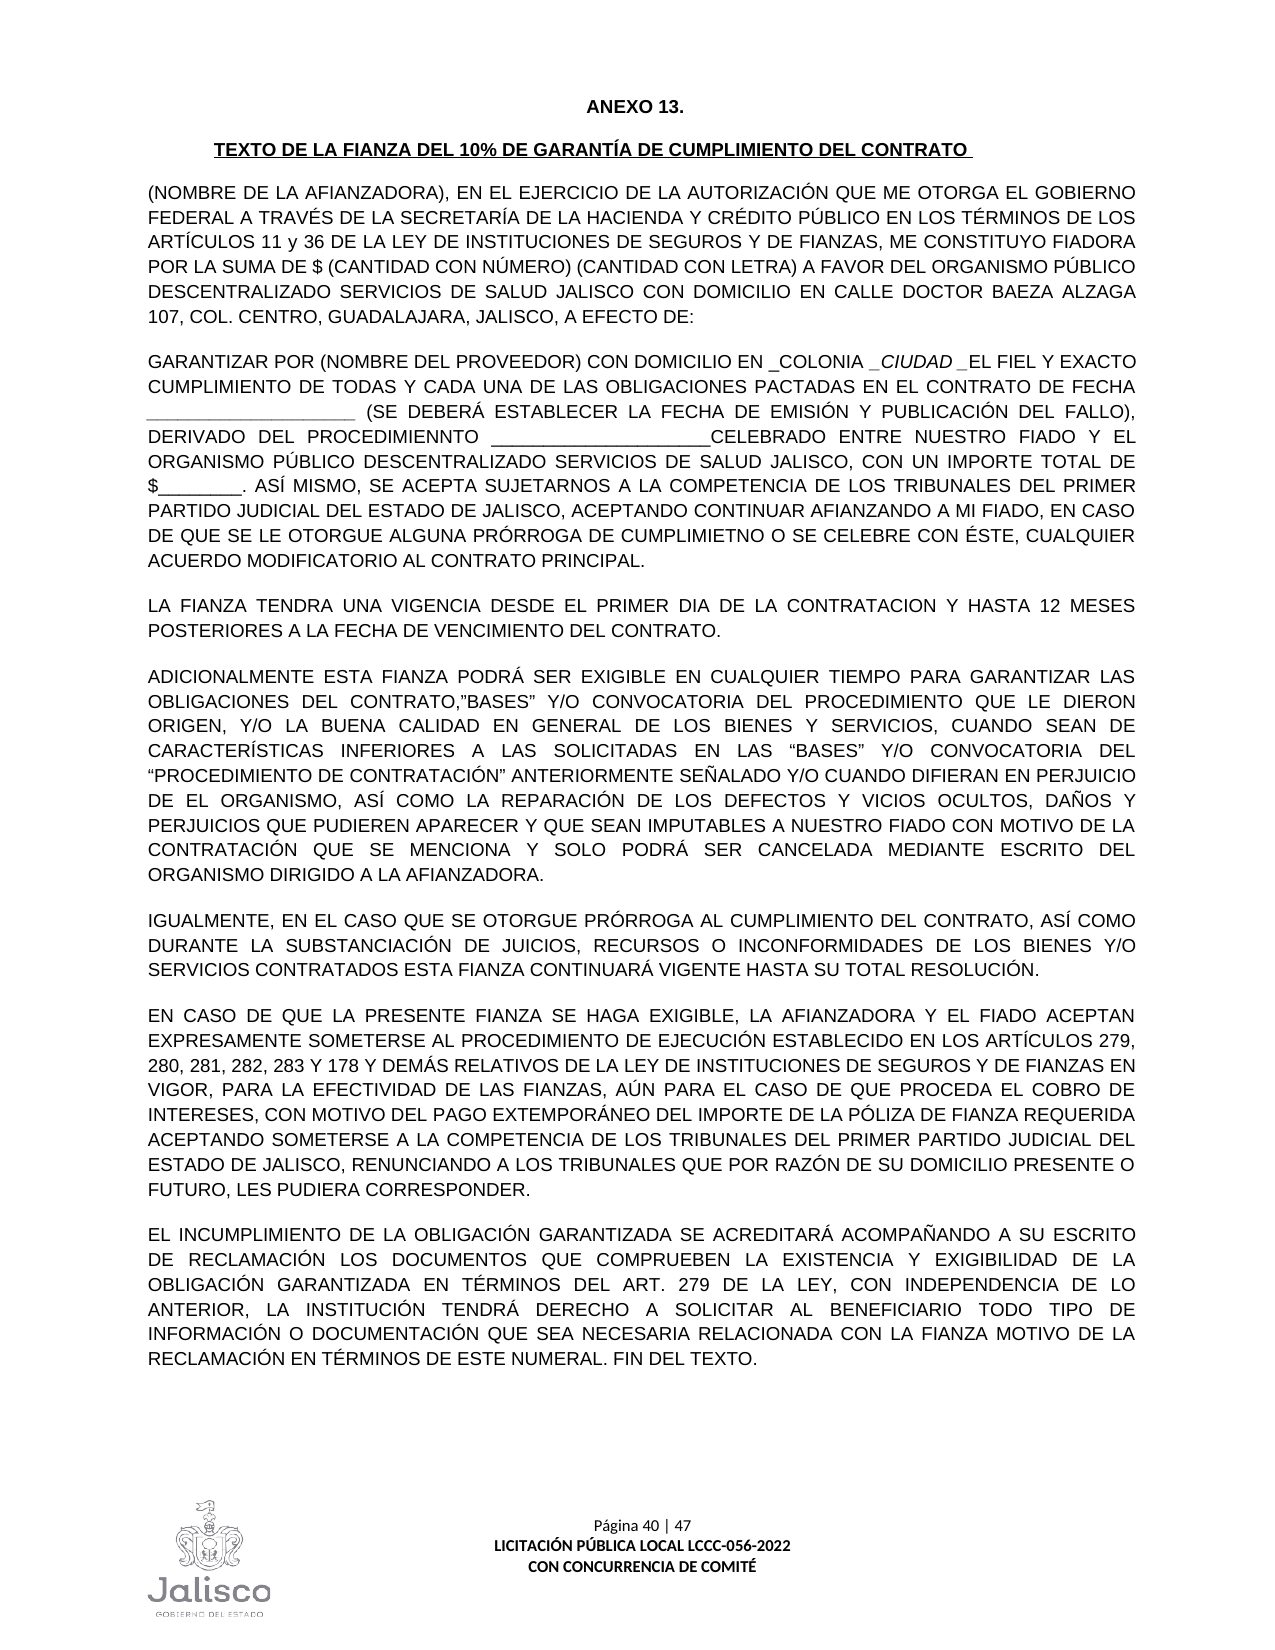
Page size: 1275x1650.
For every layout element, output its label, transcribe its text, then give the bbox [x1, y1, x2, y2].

text LA FIANZA TENDRA UNA VIGENCIA DESDE EL PRIMER DIA DE LA CONTRATACION Y HASTA 12 MESES POSTERIORES A LA FECHA DE VENCIMIENTO DEL CONTRATO. [148, 595, 1137, 642]
picture [147, 1500, 271, 1617]
text ADICIONALMENTE ESTA FIANZA PODRÁ SER EXIGIBLE EN CUALQUIER TIEMPO PARA GARANTIZAR LAS OBLIGACIONES DEL CONTRATO,”BASES” Y/O CONVOCATORIA DEL PROCEDIMIENTO QUE LE DIERON ORIGEN, Y/O LA BUENA CALIDAD EN GENERAL DE LOS BIENES Y SERVICIOS, CUANDO SEAN DE CARACTERÍSTICAS INFERIORES A LAS SOLICITADAS EN LAS “BASES” Y/O CONVOCATORIA DEL “PROCEDIMIENTO DE CONTRATACIÓN” ANTERIORMENTE SEÑALADO Y/O CUANDO DIFIERAN EN PERJUICIO DE EL ORGANISMO, ASÍ COMO LA REPARACIÓN DE LOS DEFECTOS Y VICIOS OCULTOS, DAÑOS Y PERJUICIOS QUE PUDIEREN APARECER Y QUE SEAN IMPUTABLES A NUESTRO FIADO CON MOTIVO DE LA CONTRATACIÓN QUE SE MENCIONA Y SOLO PODRÁ SER CANCELADA MEDIANTE ESCRITO DEL ORGANISMO DIRIGIDO A LA AFIANZADORA. [148, 666, 1137, 886]
text EN CASO DE QUE LA PRESENTE FIANZA SE HAGA EXIGIBLE, LA AFIANZADORA Y EL FIADO ACEPTAN EXPRESAMENTE SOMETERSE AL PROCEDIMIENTO DE EJECUCIÓN ESTABLECIDO EN LOS ARTÍCULOS 279, 280, 281, 282, 283 Y 178 Y DEMÁS RELATIVOS DE LA LEY DE INSTITUCIONES DE SEGUROS Y DE FIANZAS EN VIGOR, PARA LA EFECTIVIDAD DE LAS FIANZAS, AÚN PARA EL CASO DE QUE PROCEDA EL COBRO DE INTERESES, CON MOTIVO DEL PAGO EXTEMPORÁNEO DEL IMPORTE DE LA PÓLIZA DE FIANZA REQUERIDA ACEPTANDO SOMETERSE A LA COMPETENCIA DE LOS TRIBUNALES DEL PRIMER PARTIDO JUDICIAL DEL ESTADO DE JALISCO, RENUNCIANDO A LOS TRIBUNALES QUE POR RAZÓN DE SU DOMICILIO PRESENTE O FUTURO, LES PUDIERA CORRESPONDER. [148, 1005, 1137, 1200]
text IGUALMENTE, EN EL CASO QUE SE OTORGUE PRÓRROGA AL CUMPLIMIENTO DEL CONTRATO, ASÍ COMO DURANTE LA SUBSTANCIACIÓN DE JUICIOS, RECURSOS O INCONFORMIDADES DE LOS BIENES Y/O SERVICIOS CONTRATADOS ESTA FIANZA CONTINUARÁ VIGENTE HASTA SU TOTAL RESOLUCIÓN. [148, 909, 1137, 981]
text (NOMBRE DE LA AFIANZADORA), EN EL EJERCICIO DE LA AUTORIZACIÓN QUE ME OTORGA EL GOBIERNO FEDERAL A TRAVÉS DE LA SECRETARÍA DE LA HACIENDA Y CRÉDITO PÚBLICO EN LOS TÉRMINOS DE LOS ARTÍCULOS 11 y 36 DE LA LEY DE INSTITUCIONES DE SEGUROS Y DE FIANZAS, ME CONSTITUYO FIADORA POR LA SUMA DE $ (CANTIDAD CON NÚMERO) (CANTIDAD CON LETRA) A FAVOR DEL ORGANISMO PÚBLICO DESCENTRALIZADO SERVICIOS DE SALUD JALISCO CON DOMICILIO EN CALLE DOCTOR BAEZA ALZAGA 107, COL. CENTRO, GUADALAJARA, JALISCO, A EFECTO DE: [148, 182, 1137, 327]
text ANEXO 13. [148, 95, 1122, 117]
text EL INCUMPLIMIENTO DE LA OBLIGACIÓN GARANTIZADA SE ACREDITARÁ ACOMPAÑANDO A SU ESCRITO DE RECLAMACIÓN LOS DOCUMENTOS QUE COMPRUEBEN LA EXISTENCIA Y EXIGIBILIDAD DE LA OBLIGACIÓN GARANTIZADA EN TÉRMINOS DEL ART. 279 DE LA LEY, CON INDEPENDENCIA DE LO ANTERIOR, LA INSTITUCIÓN TENDRÁ DERECHO A SOLICITAR AL BENEFICIARIO TODO TIPO DE INFORMACIÓN O DOCUMENTACIÓN QUE SEA NECESARIA RELACIONADA CON LA FIANZA MOTIVO DE LA RECLAMACIÓN EN TÉRMINOS DE ESTE NUMERAL. FIN DEL TEXTO. [148, 1224, 1137, 1369]
text GARANTIZAR POR (NOMBRE DEL PROVEEDOR) CON DOMICILIO EN _COLONIA _CIUDAD _EL FIEL Y EXACTO CUMPLIMIENTO DE TODAS Y CADA UNA DE LAS OBLIGACIONES PACTADAS EN EL CONTRATO DE FECHA ____________________ (SE DEBERÁ ESTABLECER LA FECHA DE EMISIÓN Y PUBLICACIÓN DEL FALLO), DERIVADO DEL PROCEDIMIENNTO _____________________CELEBRADO ENTRE NUESTRO FIADO Y EL ORGANISMO PÚBLICO DESCENTRALIZADO SERVICIOS DE SALUD JALISCO, CON UN IMPORTE TOTAL DE $________. ASÍ MISMO, SE ACEPTA SUJETARNOS A LA COMPETENCIA DE LOS TRIBUNALES DEL PRIMER PARTIDO JUDICIAL DEL ESTADO DE JALISCO, ACEPTANDO CONTINUAR AFIANZANDO A MI FIADO, EN CASO DE QUE SE LE OTORGUE ALGUNA PRÓRROGA DE CUMPLIMIETNO O SE CELEBRE CON ÉSTE, CUALQUIER ACUERDO MODIFICATORIO AL CONTRATO PRINCIPAL. [148, 351, 1137, 571]
text TEXTO DE LA FIANZA DEL 10% DE GARANTÍA DE CUMPLIMIENTO DEL CONTRATO [59, 138, 1122, 160]
